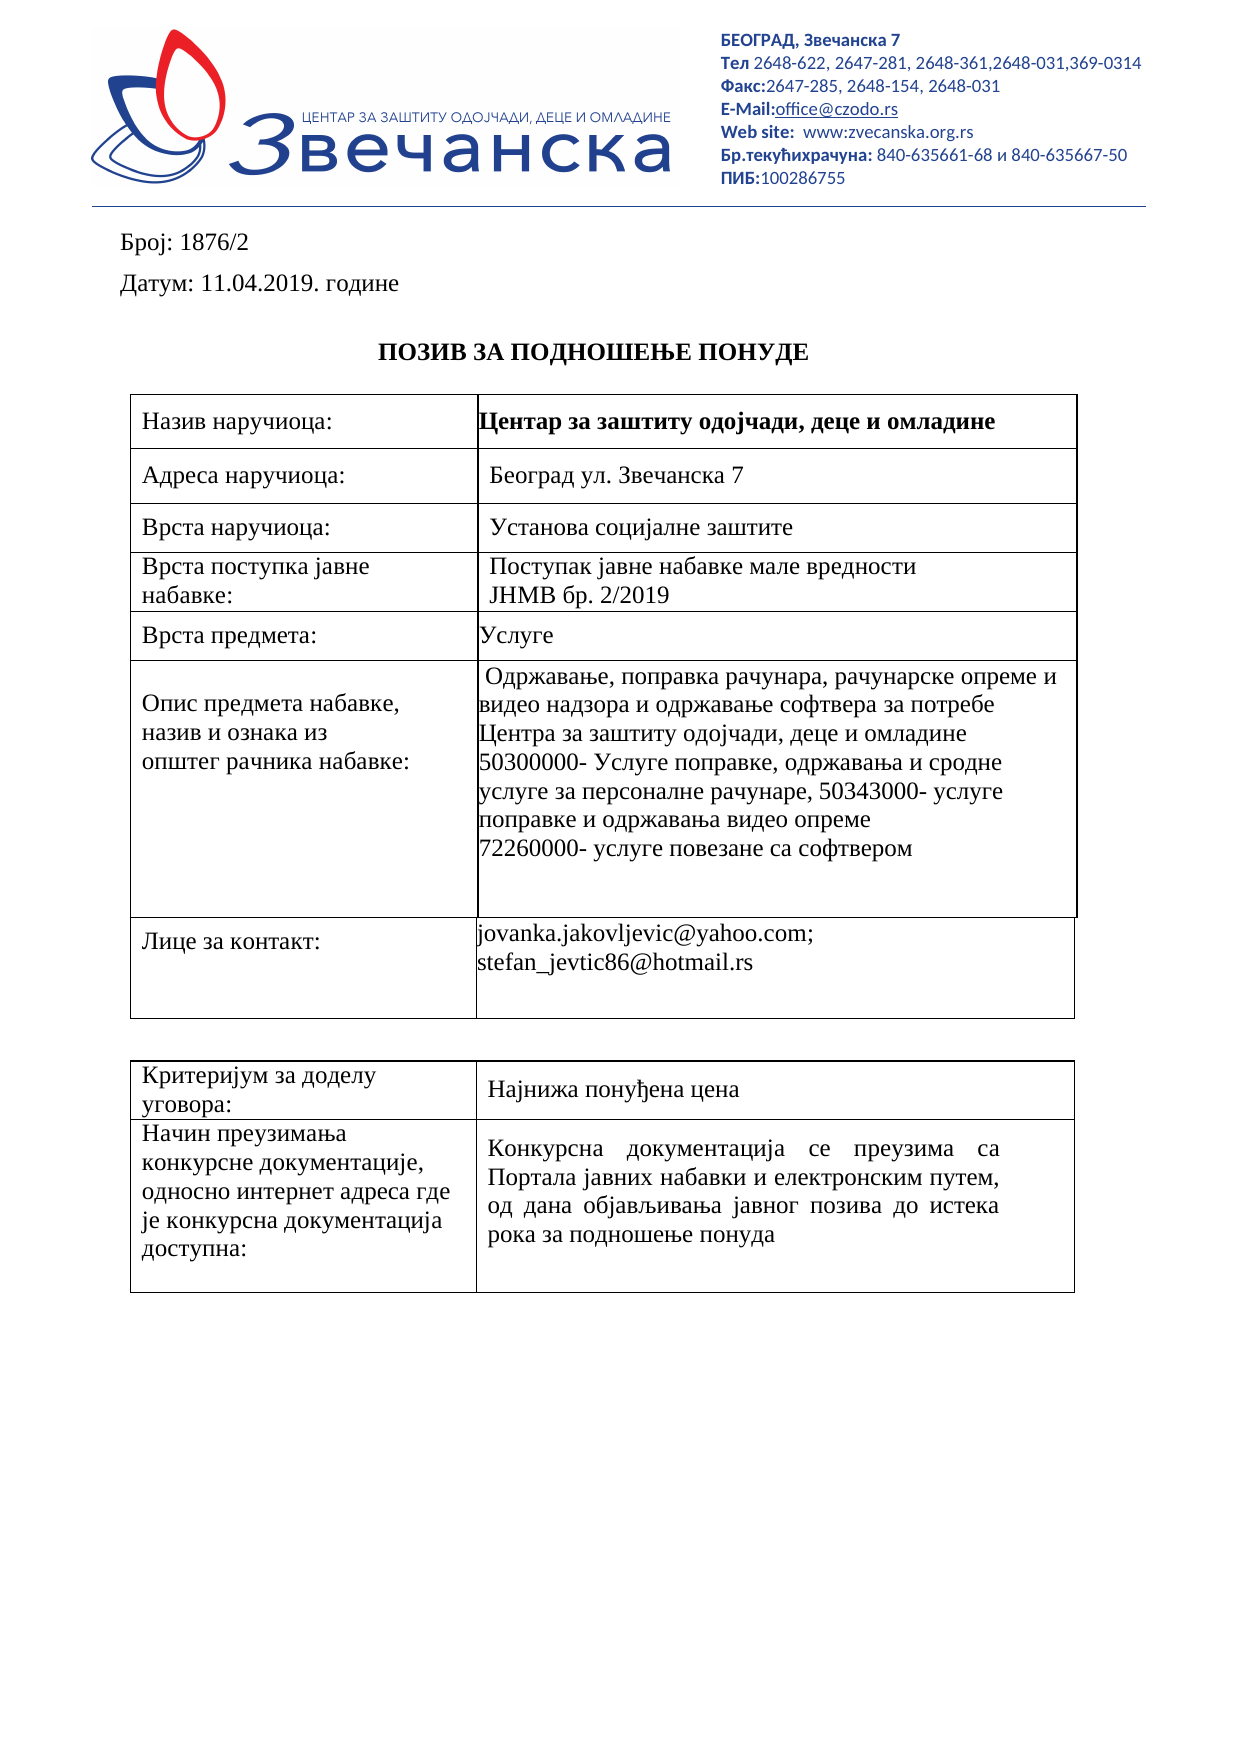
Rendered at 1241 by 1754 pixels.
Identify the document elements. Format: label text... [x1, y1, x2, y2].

table_cell Поступак јавне набавке мале вредности ЈНМВ бр. 2/2019 [479, 553, 1076, 611]
table_cell Конкурсна документација се преузима са Портала јавних набавки и електронским путем, од дана објављивања јавног позива до истека рока за подношење понуда [477, 1120, 1074, 1292]
table_cell Лице за контакт: [131, 918, 476, 1017]
table_cell Начин преузимања конкурсне документације, односно интернет адреса где је конкурсна документација доступна: [131, 1120, 476, 1292]
table_cell Услуге [479, 612, 1076, 659]
table_cell Опис предмета набавке, назив и ознака из општег рачника набавке: [131, 661, 477, 917]
table_cell Врста поступка јавне набавке: [131, 553, 477, 611]
text Датум: 11.04.2019. године [134, 275, 1120, 296]
table_header Најнижа понуђена цена [477, 1062, 1074, 1119]
table_cell Установа социјалне заштите [479, 504, 1076, 552]
table_cell Врста наручиоца: [131, 504, 477, 552]
text Број: 1876/2 [120, 233, 1120, 254]
table_cell Адреса наручиоца: [131, 449, 477, 503]
table_header Центар за заштиту одојчади, деце и омладине [479, 395, 1076, 448]
table_cell Одржавање, поправка рачунара, рачунарске опреме и видео надзора и одржавање софтвера за потребе Центра за заштиту одојчади, деце и омладине 50300000- Услуге поправке, одржавања и сродне услуге за персоналне рачунаре, 50343000- услуге поправке и одржавања видео опреме 72260000- услуге повезане са софтвером [479, 661, 1076, 917]
table_cell jovanka.jakovljevic@yahoo.com; stefan_jevtic86@hotmail.rs [477, 918, 1074, 1017]
table_cell Београд ул. Звечанска 7 [479, 449, 1076, 503]
table_cell Врста предмета: [131, 612, 477, 659]
text ПОЗИВ ЗА ПОДНОШЕЊЕ ПОНУДЕ [378, 337, 1120, 364]
table_header Назив наручиоца: [131, 395, 477, 448]
picture [91, 27, 679, 186]
table_header Критеријум за доделу уговора: [131, 1062, 476, 1119]
